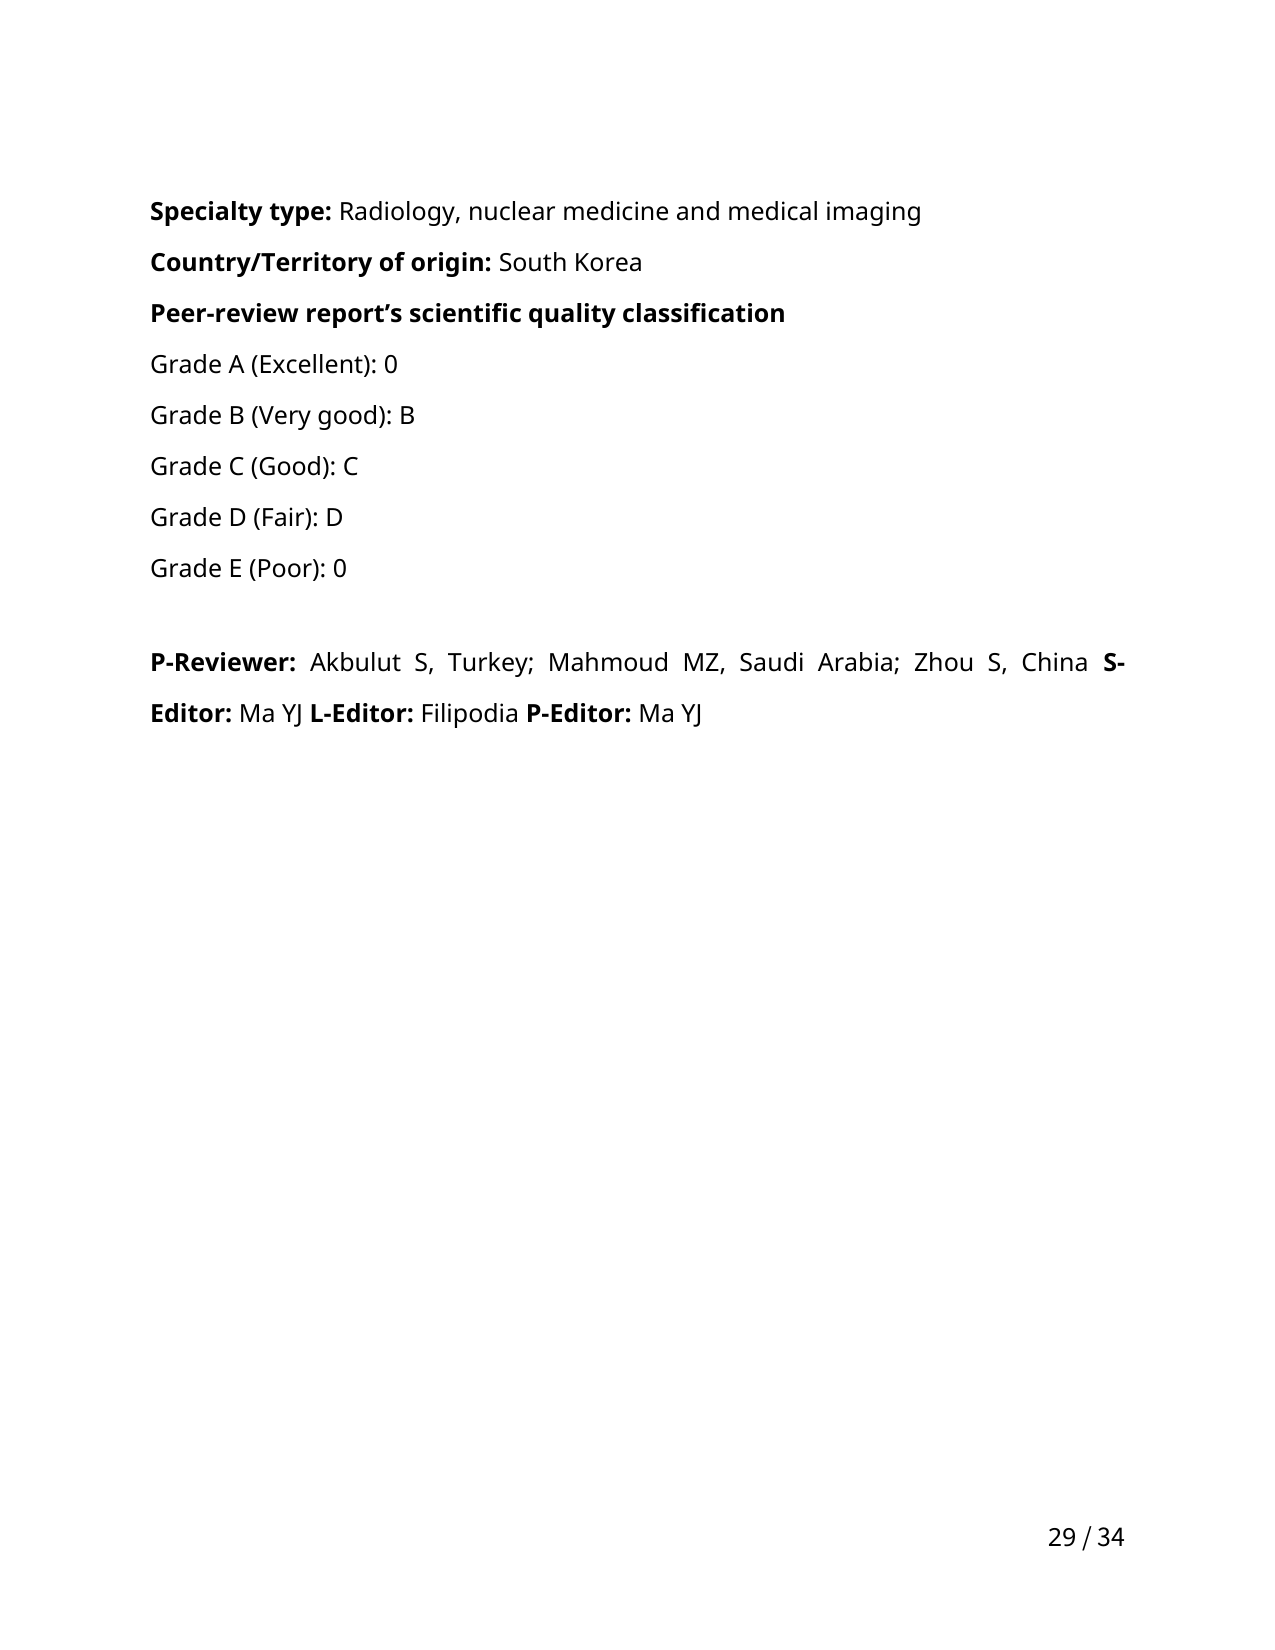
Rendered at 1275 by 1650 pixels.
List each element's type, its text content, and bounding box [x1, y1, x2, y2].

text Grade C (Good): C [150, 448, 1125, 482]
text Peer-review report’s scientific quality classification [150, 295, 1125, 329]
text Grade D (Fair): D [150, 499, 1125, 533]
text P-Reviewer: Akbulut S, Turkey; Mahmoud MZ, Saudi Arabia; Zhou S, China S-Editor: Ma YJ L-Editor: Filipodia P-Editor: Ma YJ [150, 644, 1125, 730]
text Specialty type: Radiology, nuclear medicine and medical imaging [150, 193, 1125, 227]
text Grade B (Very good): B [150, 397, 1125, 431]
text Country/Territory of origin: South Korea [150, 244, 1125, 278]
text Grade E (Poor): 0 [150, 550, 1125, 584]
text Grade A (Excellent): 0 [150, 346, 1125, 380]
